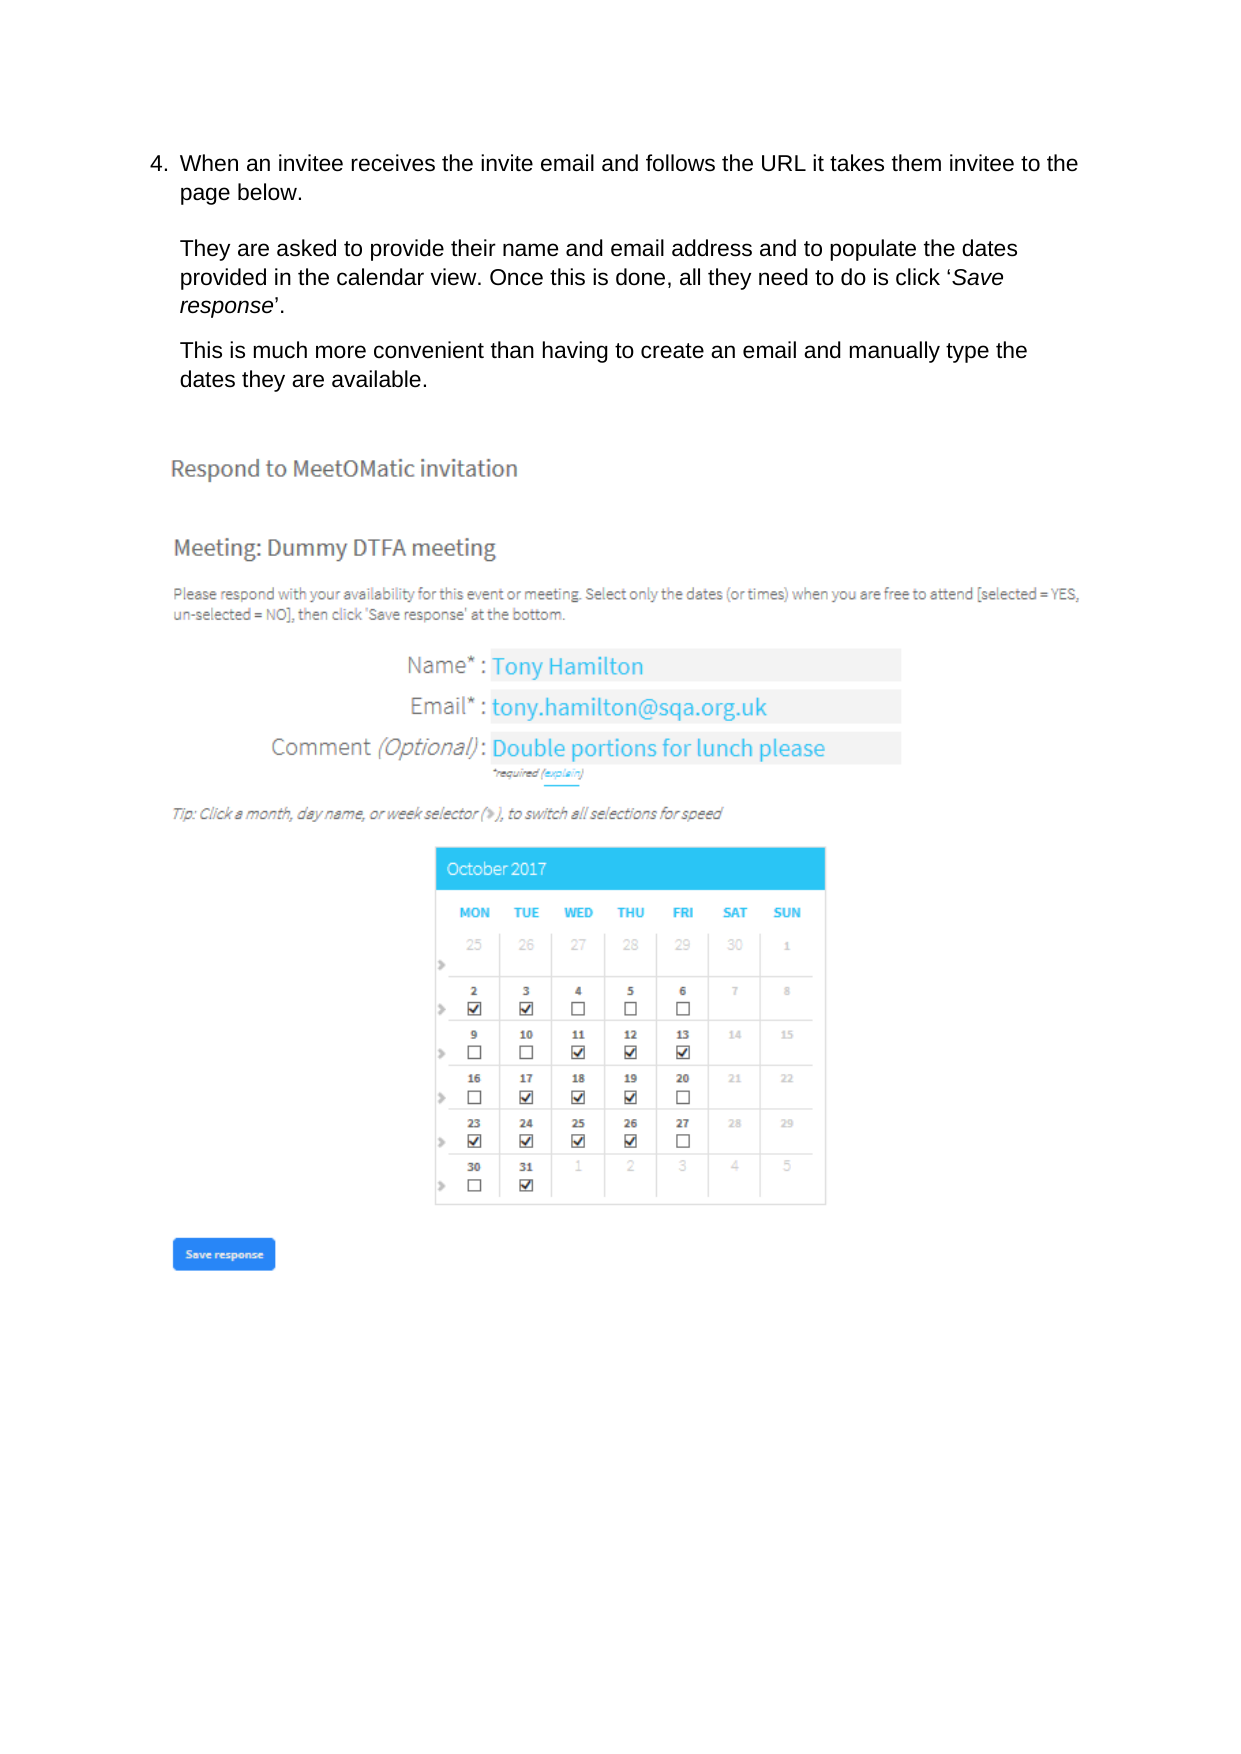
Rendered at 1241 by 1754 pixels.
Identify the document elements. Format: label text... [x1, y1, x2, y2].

picture [150, 456, 1091, 1294]
list They are asked to provide their name and email address and to populate the dates provided in the calendar view. Once this is done, all they need to do is click ‘Save response’. [179, 235, 1090, 318]
text This is much more convenient than having to create an email and manually type the dates they are available. [179, 337, 1090, 392]
list When an invitee receives the invite email and follows the URL it takes them invitee to the page below. [150, 150, 1090, 205]
